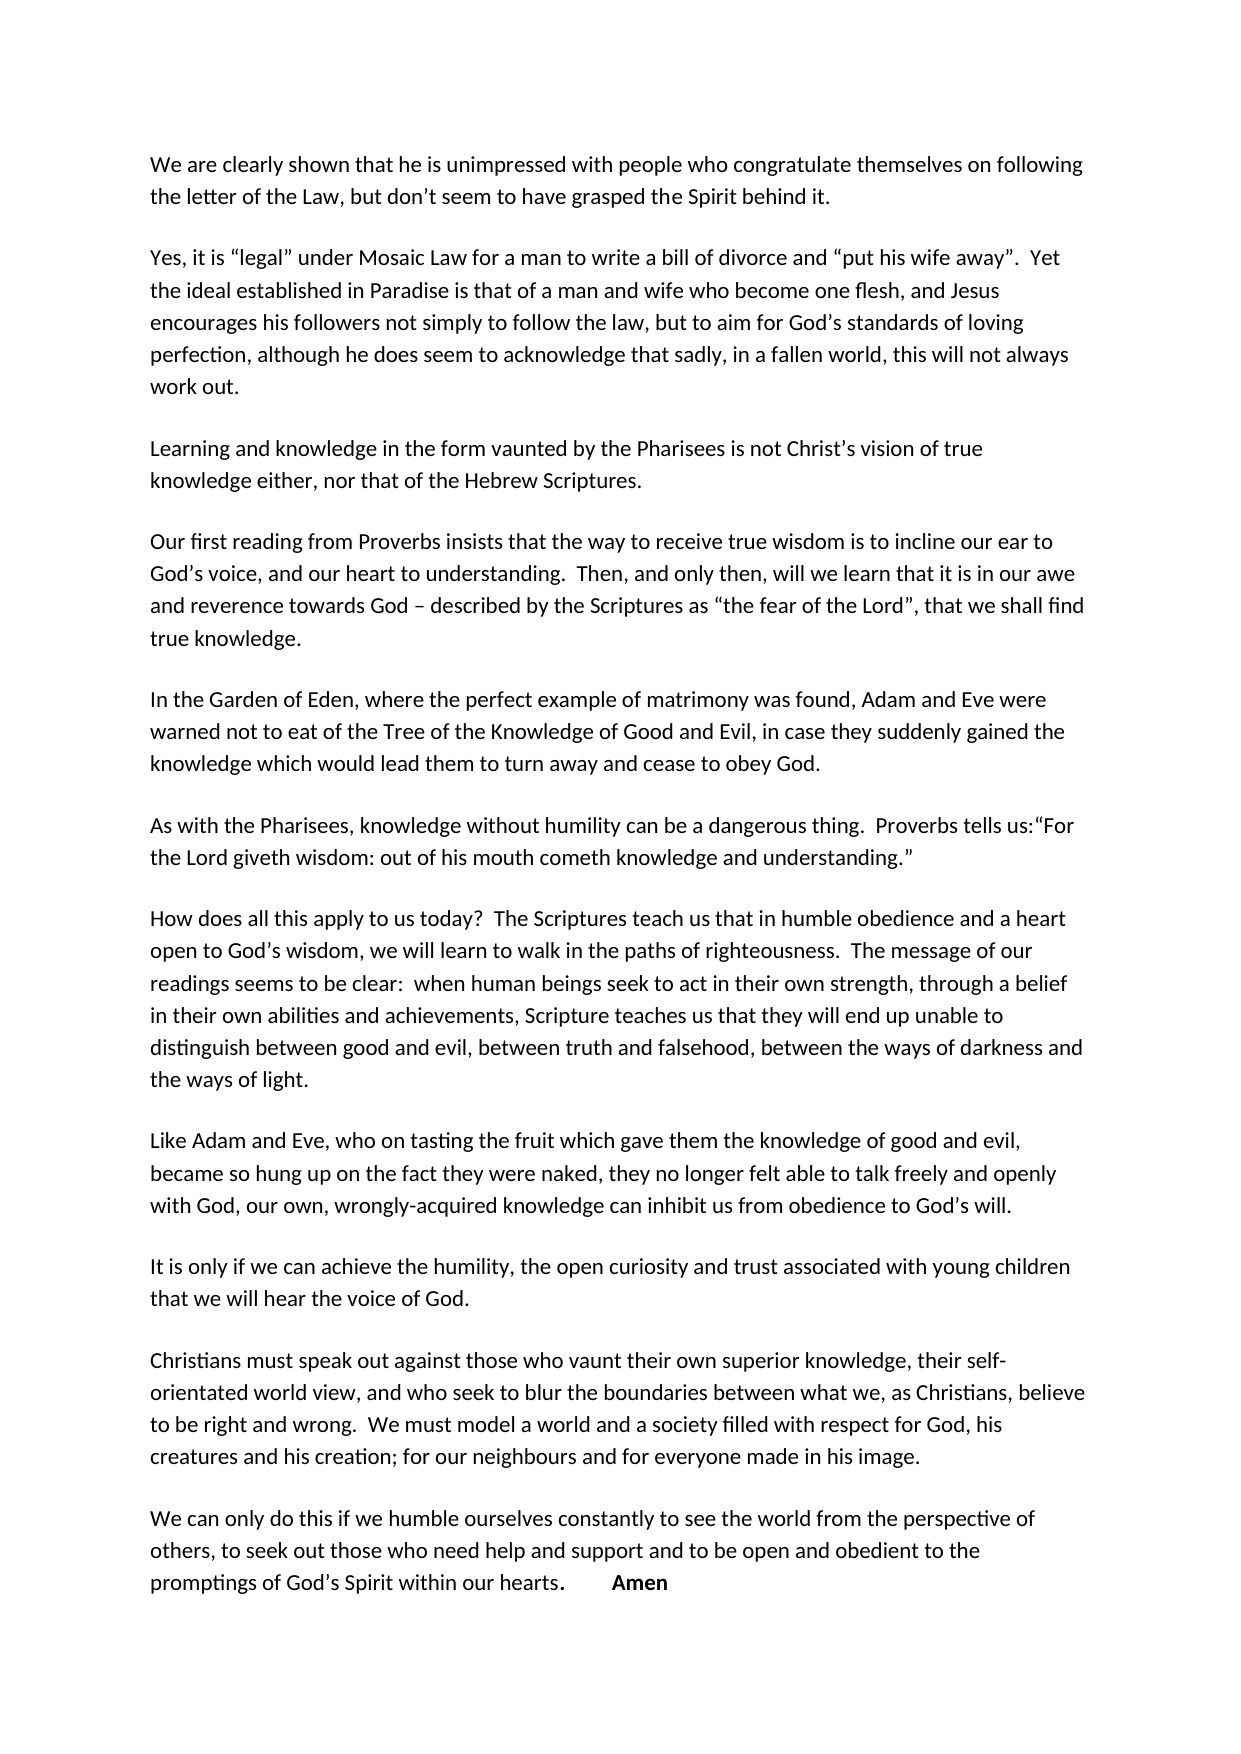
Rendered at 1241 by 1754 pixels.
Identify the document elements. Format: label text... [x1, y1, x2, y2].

text Christians must speak out against those who vaunt their own superior knowledge, their self-orientated world view, and who seek to blur the boundaries between what we, as Christians, believe to be right and wrong. We must model a world and a society filled with respect for God, his creatures and his creation; for our neighbours and for everyone made in his image. [150, 1346, 1090, 1471]
text Like Adam and Eve, who on tasting the fruit which gave them the knowledge of good and evil, became so hung up on the fact they were naked, they no longer felt able to talk freely and openly with God, our own, wrongly-acquired knowledge can inhibit us from obedience to God’s will. [150, 1127, 1090, 1219]
text In the Garden of Eden, where the perfect example of matrimony was found, Adam and Eve were warned not to eat of the Tree of the Knowledge of Good and Evil, in case they suddenly gained the knowledge which would lead them to turn away and cease to obey God. [150, 685, 1090, 777]
text Our first reading from Proverbs insists that the way to receive true wisdom is to incline our ear to God’s voice, and our heart to understanding. Then, and only then, will we learn that it is in our awe and reverence towards God – described by the Scriptures as “the fear of the Lord”, that we shall find true knowledge. [150, 527, 1090, 652]
text Learning and knowledge in the form vaunted by the Pharisees is not Christ’s vision of true knowledge either, nor that of the Hebrew Scriptures. [150, 434, 1090, 494]
text It is only if we can achieve the humility, the open curiosity and trust associated with young children that we will hear the voice of God. [150, 1252, 1090, 1313]
text How does all this apply to us today? The Scriptures teach us that in humble obedience and a heart open to God’s wisdom, we will learn to walk in the paths of righteousness. The message of our readings seems to be clear: when human beings seek to act in their own strength, through a belief in their own abilities and achievements, Scripture teaches us that they will end up unable to distinguish between good and evil, between truth and falsehood, between the ways of darkness and the ways of light. [150, 904, 1090, 1093]
text Yes, it is “legal” under Mosaic Law for a man to write a bill of divorce and “put his wife away”. Yet the ideal established in Paradise is that of a man and wife who become one flesh, and Jesus encourages his followers not simply to follow the law, but to aim for God’s standards of loving perfection, although he does seem to acknowledge that sadly, in a fallen world, this will not always work out. [150, 243, 1090, 400]
text We are clearly shown that he is unimpressed with people who congratulate themselves on following the letter of the Law, but don’t seem to have grasped the Spirit behind it. [150, 150, 1090, 210]
text We can only do this if we humble ourselves constantly to see the world from the perspective of others, to seek out those who need help and support and to be open and obedient to the promptings of God’s Spirit within our hearts. Amen [150, 1504, 1090, 1596]
text As with the Pharisees, knowledge without humility can be a dangerous thing. Proverbs tells us:“For the Lord giveth wisdom: out of his mouth cometh knowledge and understanding.” [150, 811, 1090, 871]
